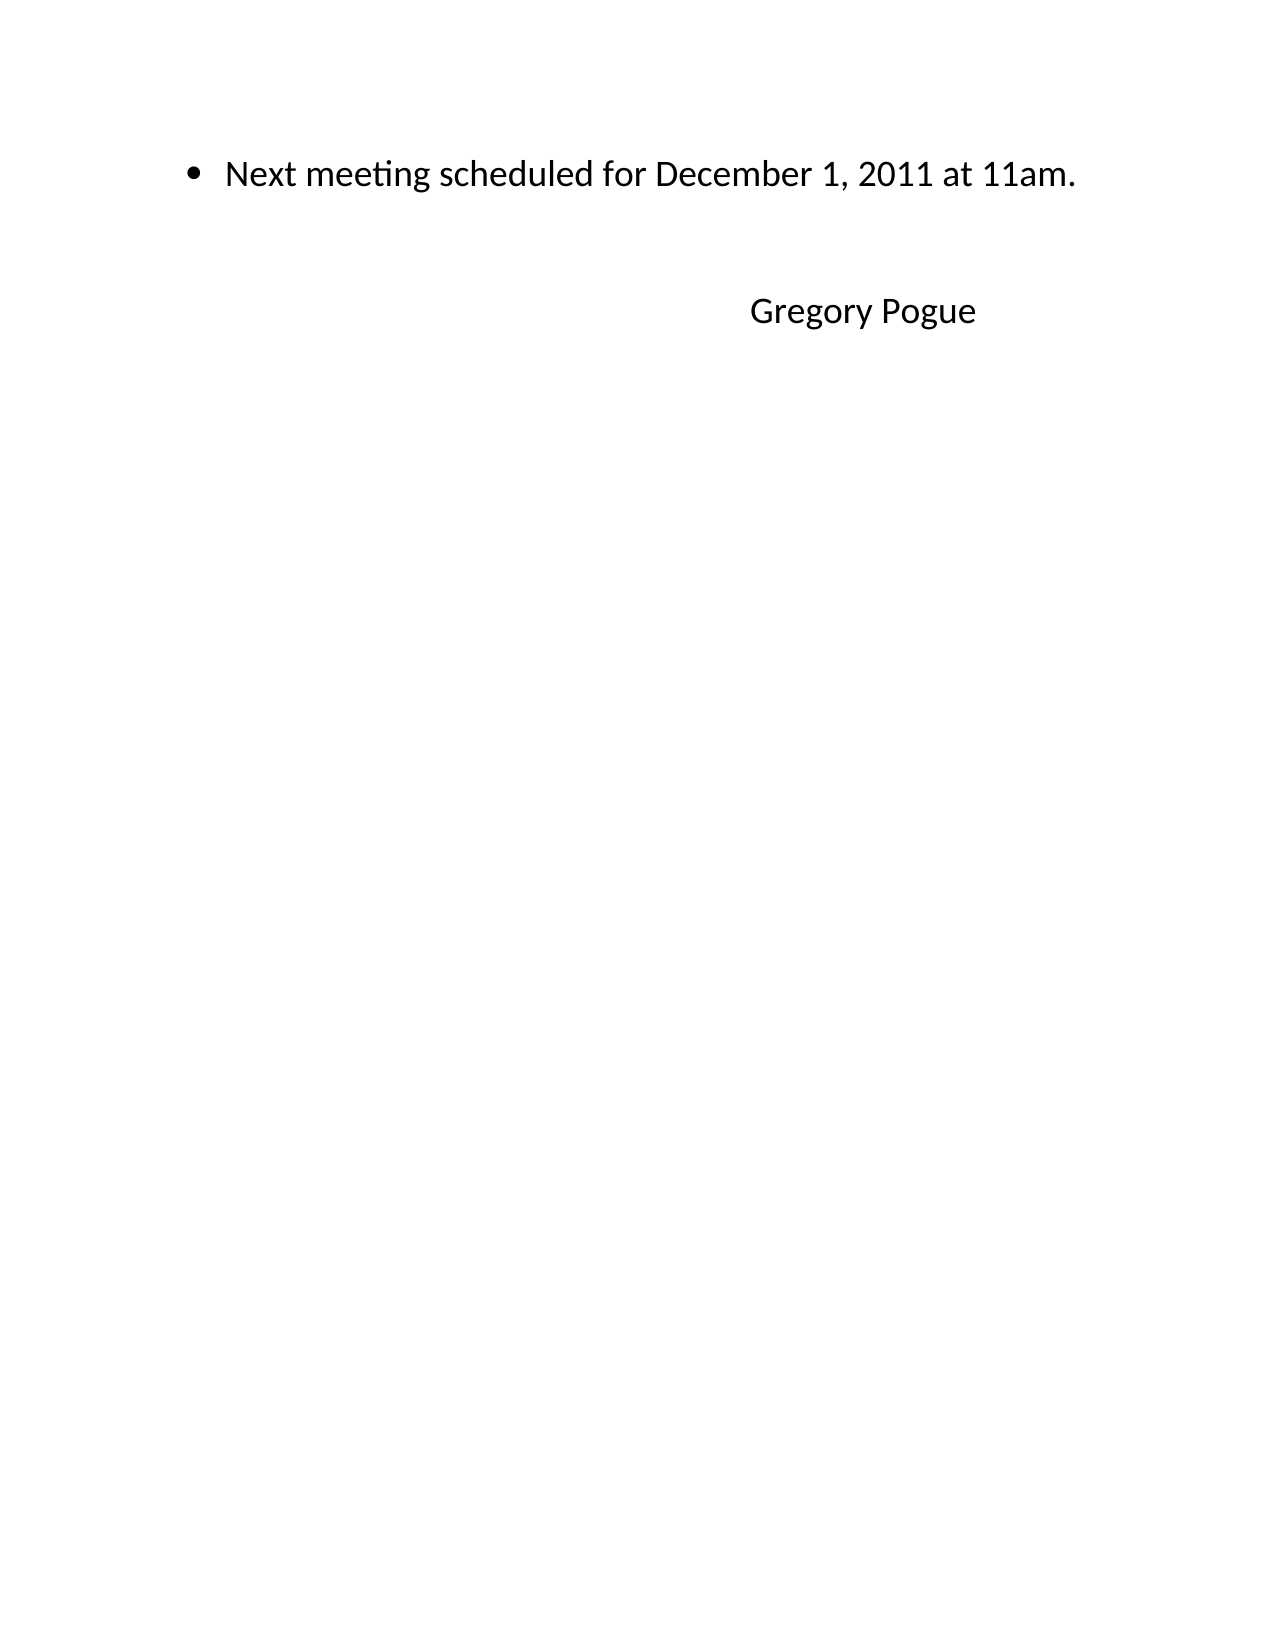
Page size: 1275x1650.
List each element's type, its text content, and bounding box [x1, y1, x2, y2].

text Gregory Pogue [750, 287, 1125, 333]
list Next meeting scheduled for December 1, 2011 at 11am. [187, 150, 1125, 196]
